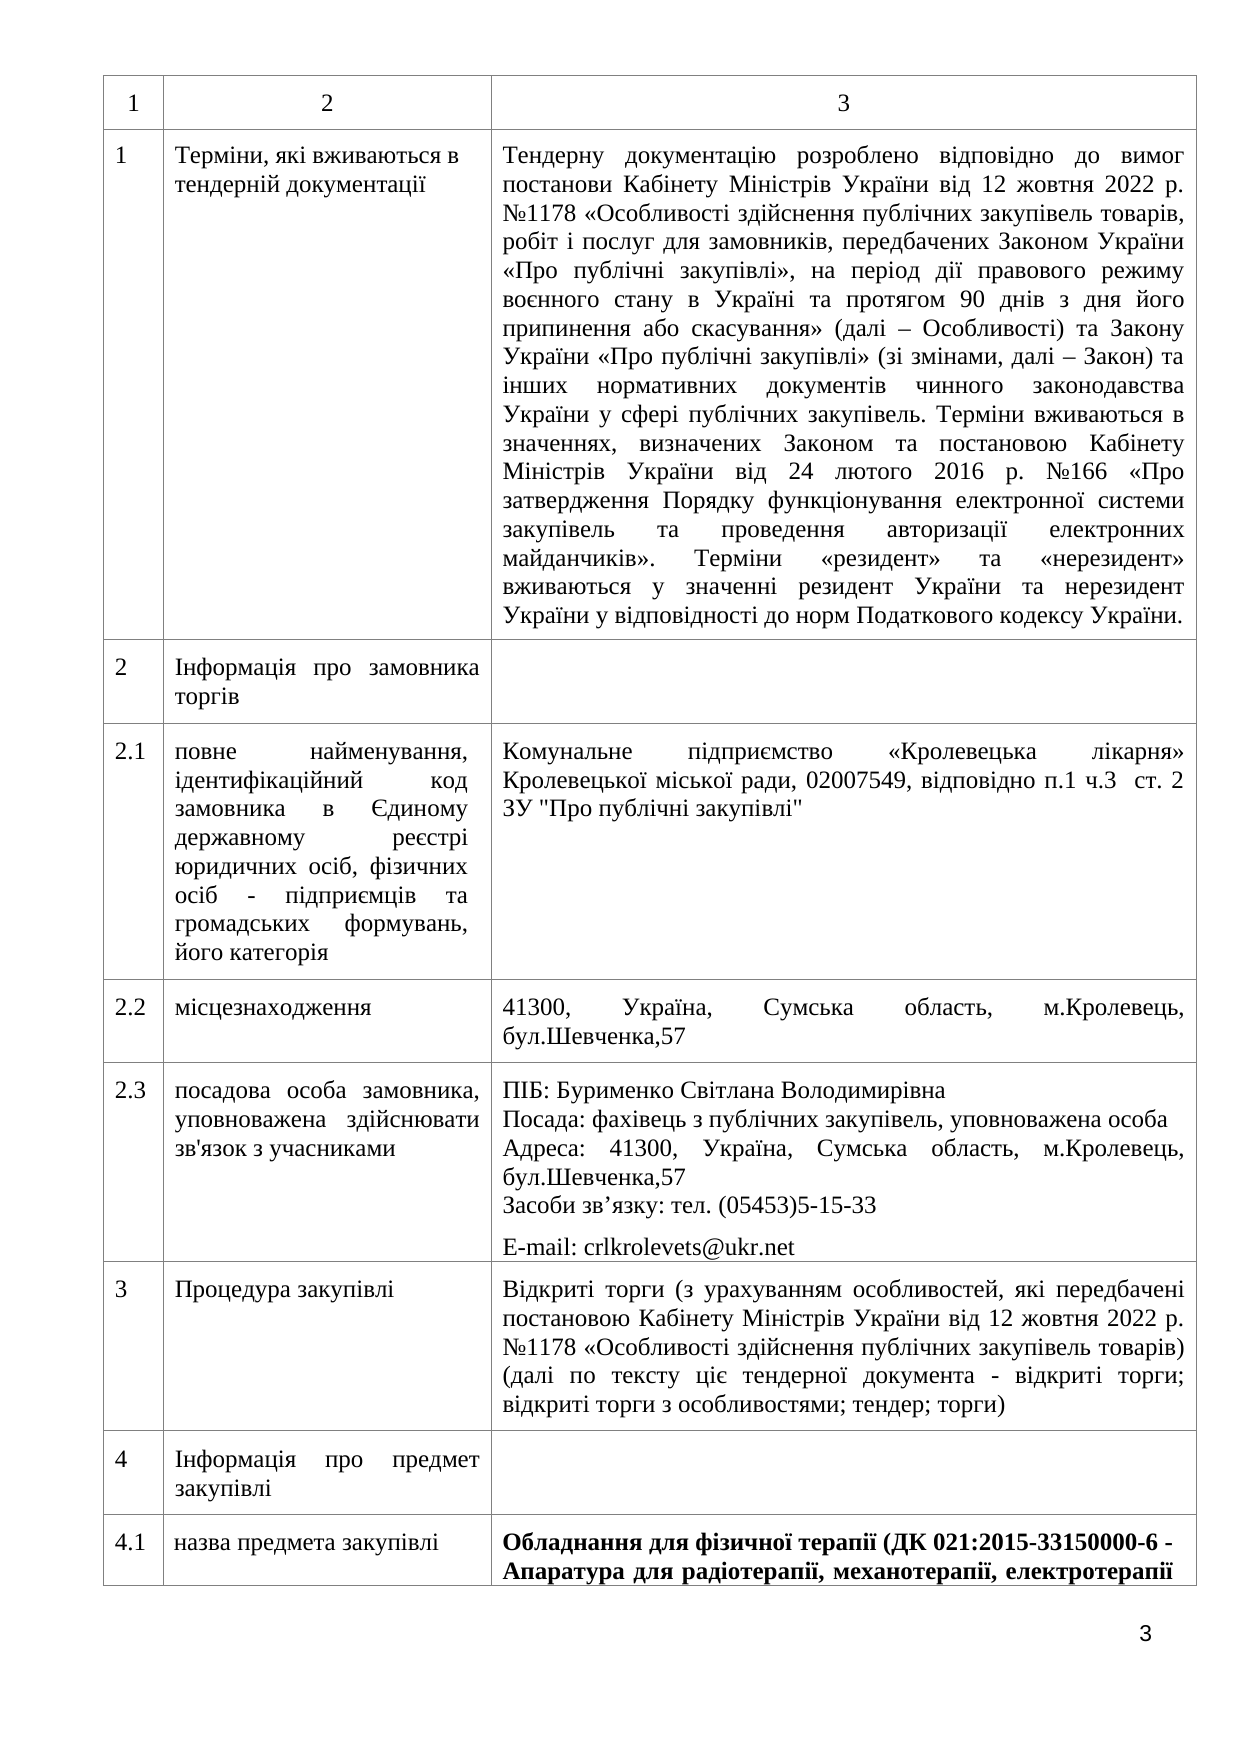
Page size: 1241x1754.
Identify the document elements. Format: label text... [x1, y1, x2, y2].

table_cell Терміни, які вживаються в тендерній документації [164, 130, 491, 639]
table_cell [164, 1515, 491, 1585]
table_cell 2.2 [104, 980, 163, 1062]
table_cell [492, 1431, 1196, 1514]
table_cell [492, 1515, 1196, 1585]
table_cell 3 [492, 76, 1196, 129]
table_cell 2.1 [104, 724, 163, 978]
table_cell місцезнаходження [164, 980, 491, 1062]
table_cell 41300, Україна, Сумська область, м.Кролевець, бул.Шевченка,57 [492, 980, 1196, 1062]
table_cell Комунальне підприємство «Кролевецька лікарня» Кролевецької міської ради, 02007549, відповідно п.1 ч.3 ст. 2 ЗУ "Про публічні закупівлі" [492, 724, 1196, 978]
table_cell [492, 640, 1196, 722]
table_cell Інформація про предмет закупівлі [164, 1431, 491, 1514]
table_cell Процедура закупівлі [164, 1262, 491, 1430]
table_cell Відкриті торги (з урахуванням особливостей, які передбачені постановою Кабінету Міністрів України від 12 жовтня 2022 р. №1178 «Особливості здійснення публічних закупівель товарів) (далі по тексту ціє тендерної документа - відкриті торги; відкриті торги з особливостями; тендер; торги) [492, 1262, 1196, 1430]
table_cell 1 [104, 76, 163, 129]
table_cell ПІБ: Бурименко Світлана Володимирівна Посада: фахівець з публічних закупівель, уповноважена особа Адреса: 41300, Україна, Сумська область, м.Кролевець, бул.Шевченка,57 Засоби зв’язку: тел. (05453)5-15-33 E-mail: crlkrolevets@ukr.net [492, 1063, 1196, 1261]
table_cell Інформація про замовника торгів [164, 640, 491, 722]
table_cell 4.1 [104, 1515, 163, 1585]
table_cell 2 [104, 640, 163, 722]
table_cell повне найменування, ідентифікаційний код замовника в Єдиному державному реєстрі юридичних осіб, фізичних осіб - підприємців та громадських формувань, його категорія [164, 724, 491, 978]
table_cell 2 [164, 76, 491, 129]
table_cell 1 [104, 130, 163, 639]
table_cell посадова особа замовника, уповноважена здійснювати зв'язок з учасниками [164, 1063, 491, 1261]
table_cell 4 [104, 1431, 163, 1514]
table_cell 3 [104, 1262, 163, 1430]
table_cell 2.3 [104, 1063, 163, 1261]
table_cell Тендерну документацію розроблено відповідно до вимог постанови Кабінету Міністрів України від 12 жовтня 2022 р. №1178 «Особливості здійснення публічних закупівель товарів, робіт і послуг для замовників, передбачених Законом України «Про публічні закупівлі», на період дії правового режиму воєнного стану в Україні та протягом 90 днів з дня його припинення або скасування» (далі – Особливості) та Закону України «Про публічні закупівлі» (зі змінами, далі – Закон) та інших нормативних документів чинного законодавства України у сфері публічних закупівель. Терміни вживаються в значеннях, визначених Законом та постановою Кабінету Міністрів України від 24 лютого 2016 р. №166 «Про затвердження Порядку функціонування електронної системи закупівель та проведення авторизації електронних майданчиків». Терміни «резидент» та «нерезидент» вживаються у значенні резидент України та нерезидент України у відповідності до норм Податкового кодексу України. [492, 130, 1196, 639]
